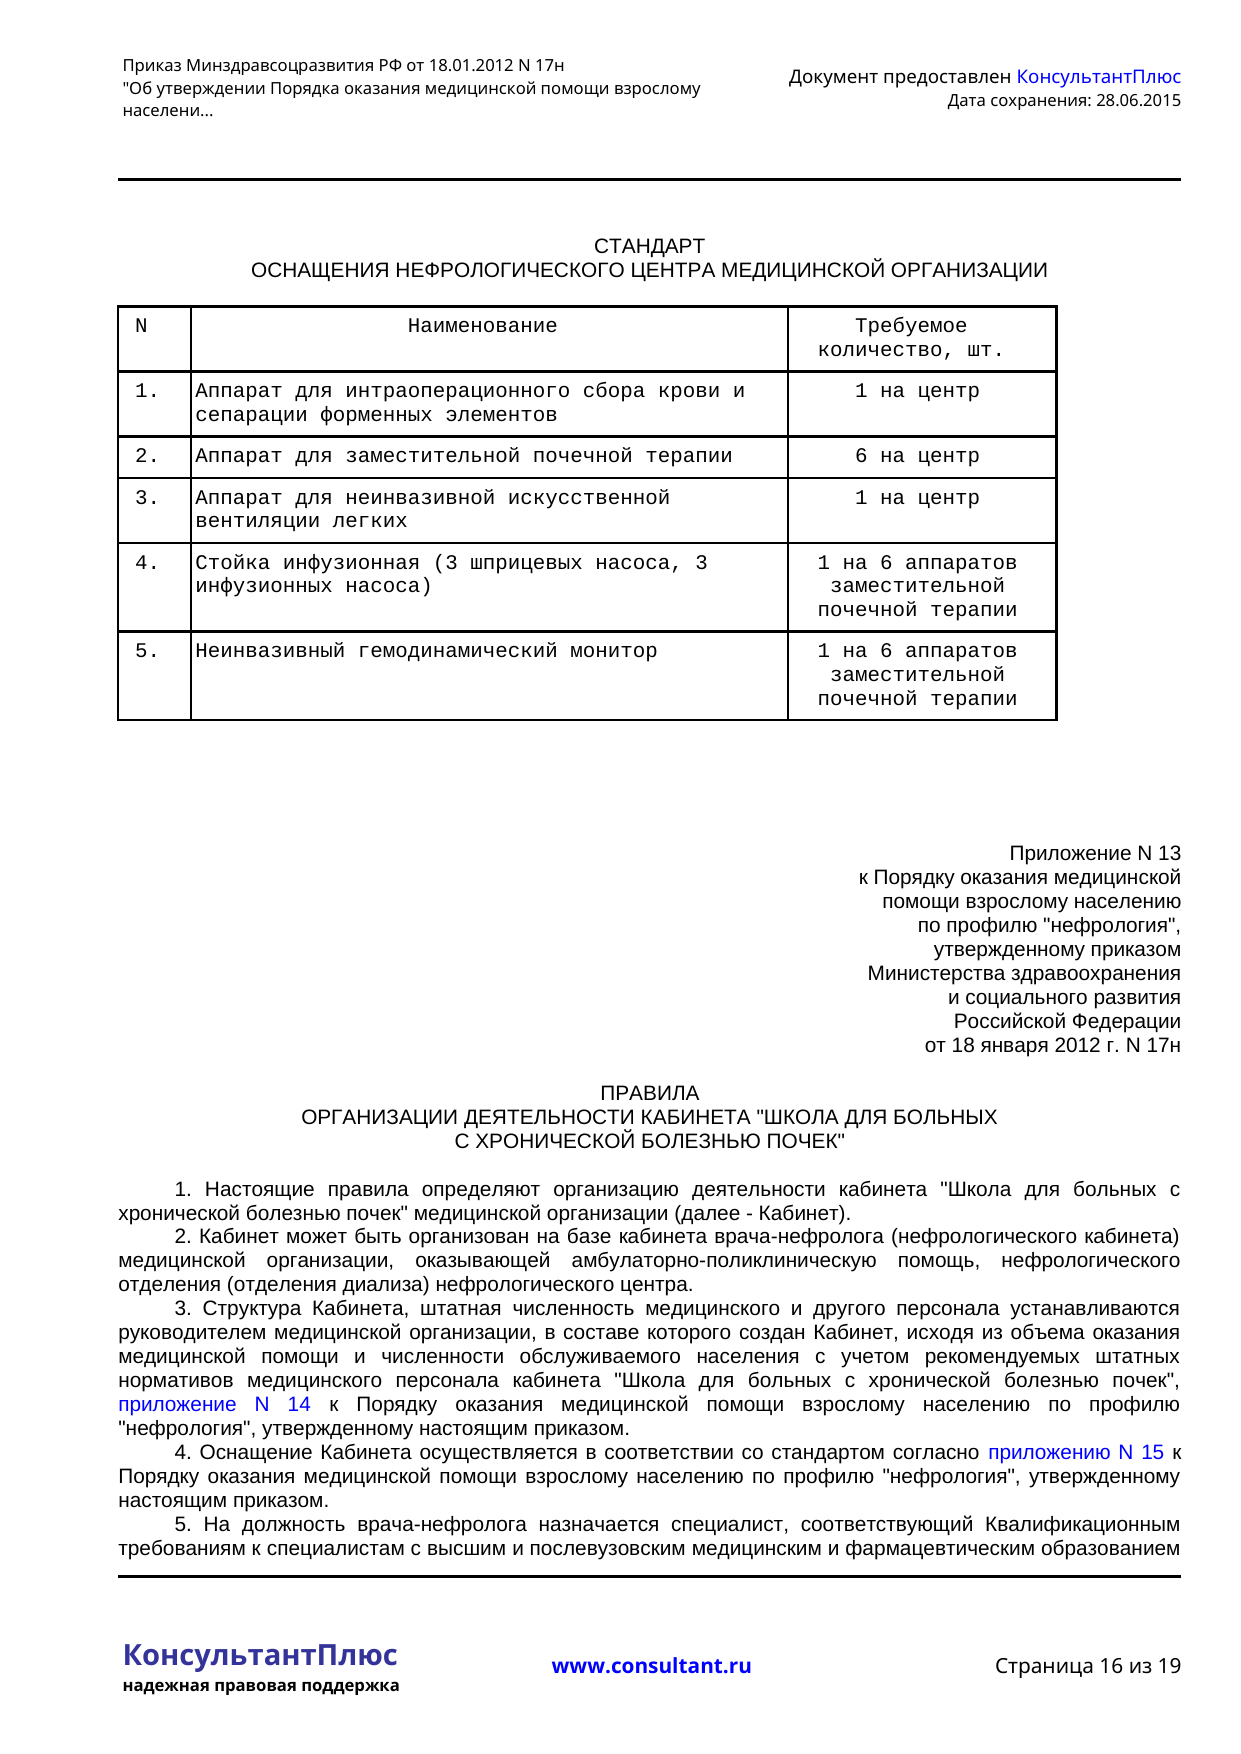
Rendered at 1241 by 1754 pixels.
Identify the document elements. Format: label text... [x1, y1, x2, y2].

table_cell Стойка инфузионная (3 шприцевых насоса, 3 инфузионных насоса) [192, 544, 787, 630]
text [118, 1512, 1181, 1560]
table_cell Аппарат для заместительной почечной терапии [192, 438, 787, 477]
table_header Наименование [192, 308, 787, 370]
table_cell 6 на центр [789, 438, 1055, 477]
table_cell 1 на центр [789, 373, 1055, 435]
text к Порядку оказания медицинской [118, 865, 1181, 889]
text С ХРОНИЧЕСКОЙ БОЛЕЗНЬЮ ПОЧЕК" [118, 1128, 1181, 1152]
text утвержденному приказом [118, 937, 1181, 961]
table_header N [119, 308, 190, 370]
text Российской Федерации [118, 1009, 1181, 1033]
text и социального развития [118, 985, 1181, 1009]
text Приложение N 13 [118, 841, 1181, 865]
text ОРГАНИЗАЦИИ ДЕЯТЕЛЬНОСТИ КАБИНЕТА "ШКОЛА ДЛЯ БОЛЬНЫХ [118, 1104, 1181, 1128]
text ПРАВИЛА [118, 1081, 1181, 1104]
table_cell 3. [119, 479, 190, 542]
text по профилю "нефрология", [118, 913, 1181, 937]
table_cell 2. [119, 438, 190, 477]
text 2. Кабинет может быть организован на базе кабинета врача-нефролога (нефрологического кабинета) медицинской организации, оказывающей амбулаторно-поликлиническую помощь, нефрологического отделения (отделения диализа) нефрологического центра. [118, 1224, 1181, 1296]
table_cell Аппарат для интраоперационного сбора крови и сепарации форменных элементов [192, 373, 787, 435]
text 1. Настоящие правила определяют организацию деятельности кабинета "Школа для больных с хронической болезнью почек" медицинской организации (далее - Кабинет). [118, 1176, 1181, 1224]
table_cell 4. [119, 544, 190, 630]
table_cell 1. [119, 373, 190, 435]
text от 18 января 2012 г. N 17н [118, 1033, 1181, 1057]
text Министерства здравоохранения [118, 961, 1181, 985]
text ОСНАЩЕНИЯ НЕФРОЛОГИЧЕСКОГО ЦЕНТРА МЕДИЦИНСКОЙ ОРГАНИЗАЦИИ [118, 257, 1181, 281]
table_cell Аппарат для неинвазивной искусственной вентиляции легких [192, 479, 787, 542]
text 4. Оснащение Кабинета осуществляется в соответствии со стандартом согласно приложению N 15 к Порядку оказания медицинской помощи взрослому населению по профилю "нефрология", утвержденному настоящим приказом. [118, 1440, 1181, 1512]
table_header Требуемое количество, шт. [789, 308, 1055, 370]
table_cell 1 на центр [789, 479, 1055, 542]
table_cell 5. [119, 633, 190, 719]
table_cell 1 на 6 аппаратов заместительной почечной терапии [789, 544, 1055, 630]
text СТАНДАРТ [118, 233, 1181, 257]
table_cell Неинвазивный гемодинамический монитор [192, 633, 787, 719]
table_cell 1 на 6 аппаратов заместительной почечной терапии [789, 633, 1055, 719]
text помощи взрослому населению [118, 889, 1181, 913]
text 3. Структура Кабинета, штатная численность медицинского и другого персонала устанавливаются руководителем медицинской организации, в составе которого создан Кабинет, исходя из объема оказания медицинской помощи и численности обслуживаемого населения с учетом рекомендуемых штатных нормативов медицинского персонала кабинета "Школа для больных с хронической болезнью почек", приложение N 14 к Порядку оказания медицинской помощи взрослому населению по профилю "нефрология", утвержденному настоящим приказом. [118, 1296, 1181, 1440]
